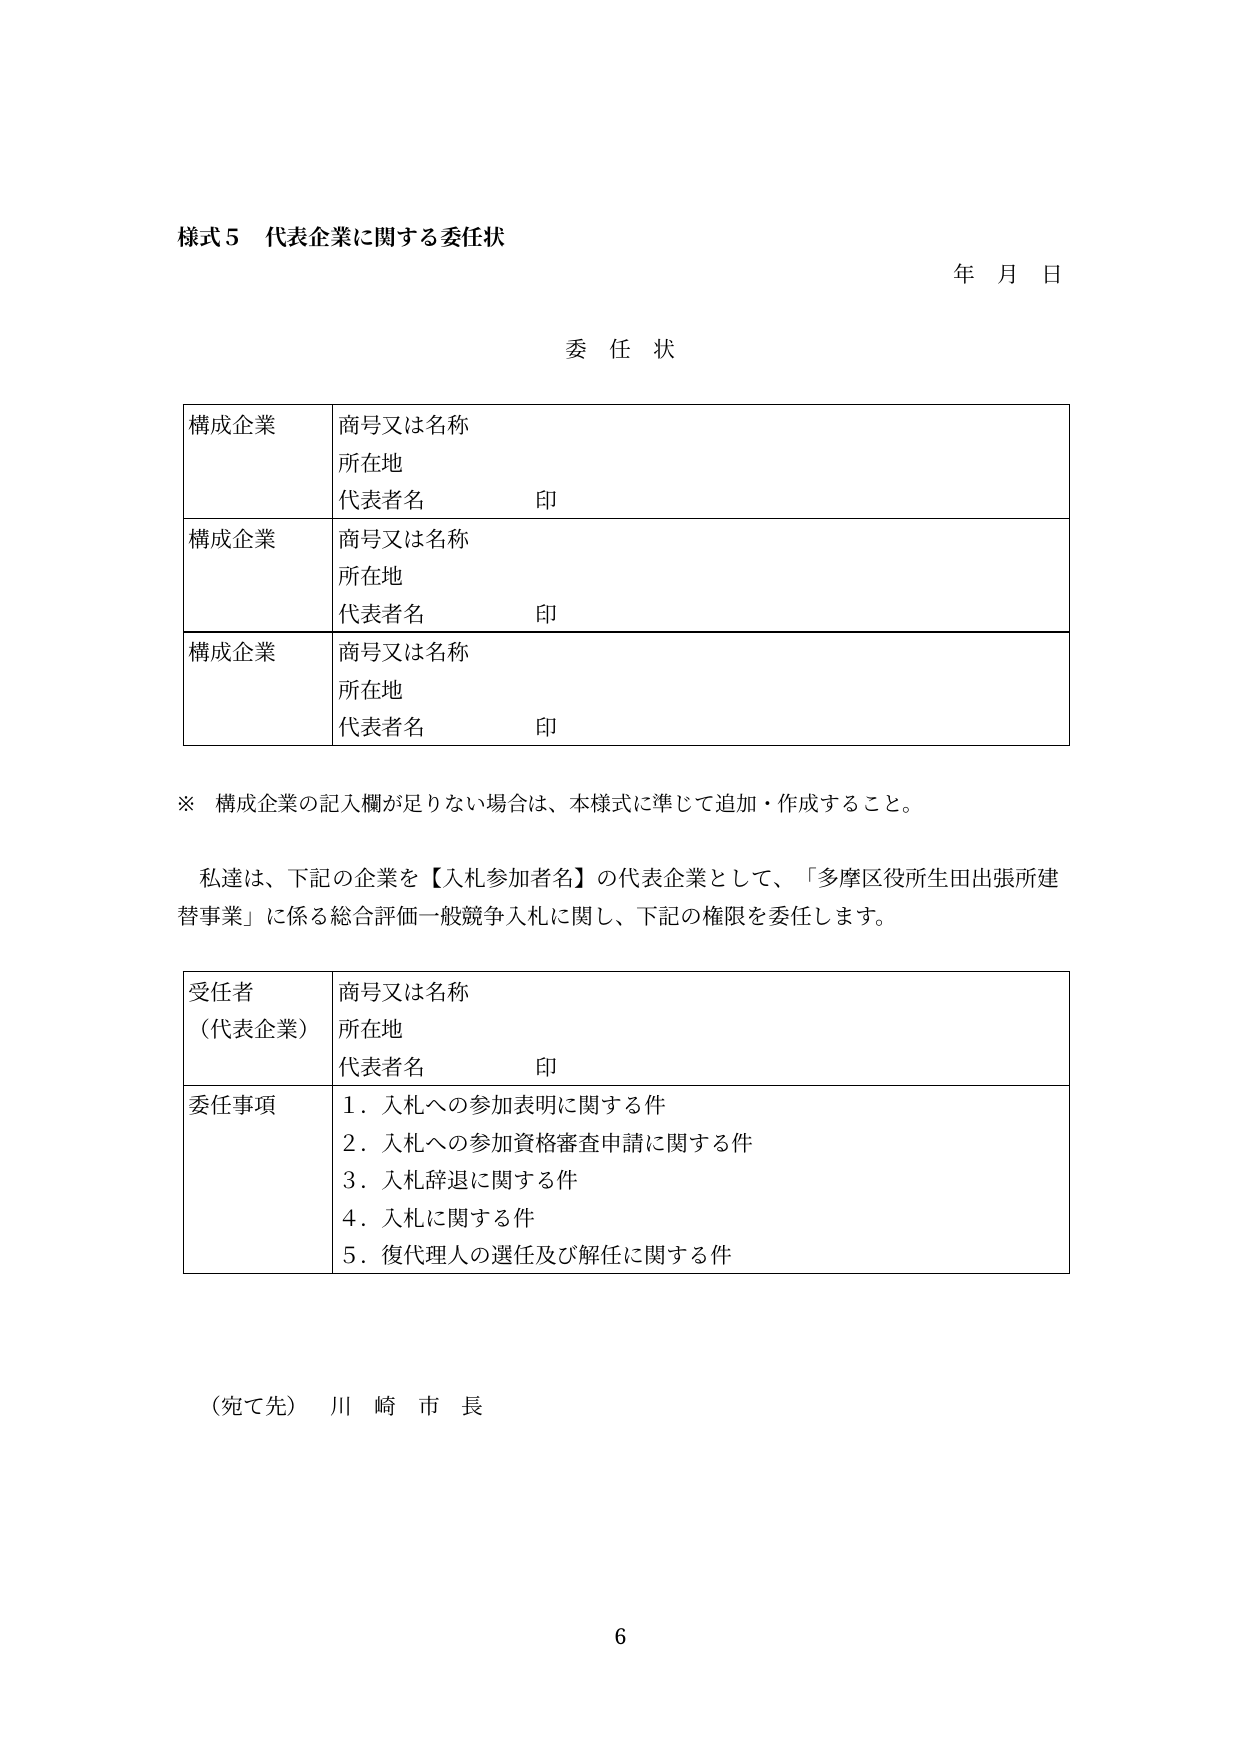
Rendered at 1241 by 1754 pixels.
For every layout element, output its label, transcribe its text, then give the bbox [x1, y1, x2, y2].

text 委 任 状 [177, 329, 1063, 367]
text 年 月 日 [177, 254, 1063, 292]
text 私達は、下記の企業を【入札参加者名】の代表企業として、「多摩区役所生田出張所建替事業」に係る総合評価一般競争入札に関し、下記の権限を委任します。 [177, 858, 1063, 933]
text （宛て先） 川 崎 市 長 [177, 1387, 1063, 1424]
text ※ 構成企業の記入欄が足りない場合は、本様式に準じて追加・作成すること。 [177, 783, 1063, 821]
subtitle 様式５ 代表企業に関する委任状 [177, 217, 1063, 254]
table_cell 構成企業 [184, 519, 332, 631]
table_cell 委任事項 [184, 1086, 332, 1273]
table_cell 商号又は名称 所在地 代表者名 印 [333, 519, 1069, 631]
table_header 構成企業 [184, 405, 332, 518]
table_cell １．入札への参加表明に関する件 ２．入札への参加資格審査申請に関する件 ３．入札辞退に関する件 ４．入札に関する件 ５．復代理人の選任及び解任に関する件 [333, 1086, 1069, 1273]
table_cell 構成企業 [184, 633, 332, 745]
table_header 受任者 （代表企業） [184, 972, 332, 1084]
table_header 商号又は名称 所在地 代表者名 印 [333, 972, 1069, 1084]
table_header 商号又は名称 所在地 代表者名 印 [333, 405, 1069, 518]
table_cell 商号又は名称 所在地 代表者名 印 [333, 633, 1069, 745]
